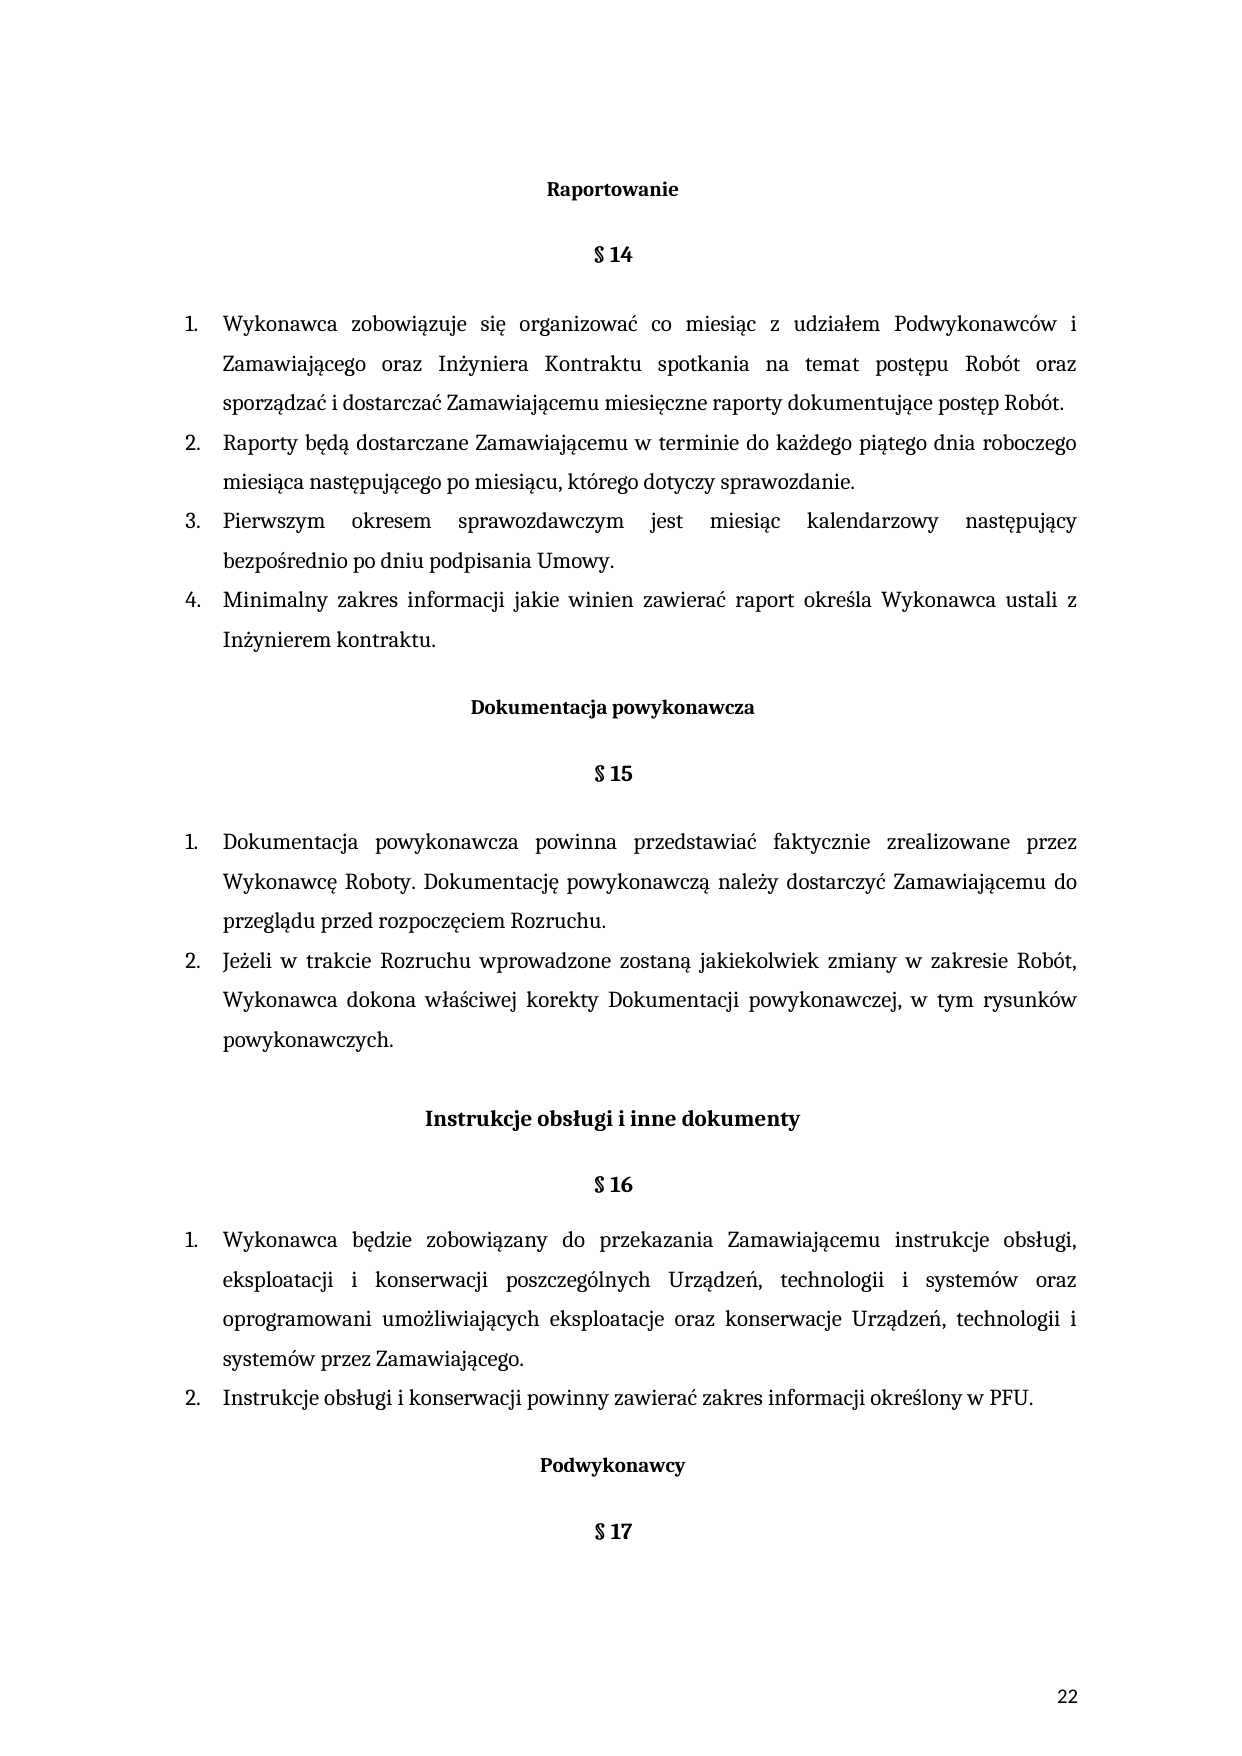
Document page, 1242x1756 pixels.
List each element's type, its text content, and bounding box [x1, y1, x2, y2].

list Wykonawca zobowiązuje się organizować co miesiąc z udziałem Podwykonawców i Zamawiającego oraz Inżyniera Kontraktu spotkania na temat postępu Robót oraz sporządzać i dostarczać Zamawiającemu miesięczne raporty dokumentujące postęp Robót. [185, 311, 1078, 416]
list Raporty będą dostarczane Zamawiającemu w terminie do każdego piątego dnia roboczego miesiąca następującego po miesiącu, którego dotyczy sprawozdanie. [185, 429, 1078, 495]
subtitle Raportowanie [148, 177, 1078, 201]
list Pierwszym okresem sprawozdawczym jest miesiąc kalendarzowy następujący bezpośrednio po dniu podpisania Umowy. [185, 508, 1078, 574]
subtitle Dokumentacja powykonawcza [148, 695, 1078, 719]
text § 14 [148, 242, 1078, 269]
text § 16 [148, 1171, 1078, 1198]
list Minimalny zakres informacji jakie winien zawierać raport określa Wykonawca ustali z Inżynierem kontraktu. [185, 587, 1078, 653]
list Jeżeli w trakcie Rozruchu wprowadzone zostaną jakiekolwiek zmiany w zakresie Robót, Wykonawca dokona właściwej korekty Dokumentacji powykonawczej, w tym rysunków powykonawczych. [185, 948, 1078, 1053]
text § 15 [148, 761, 1078, 787]
text § 17 [148, 1518, 1078, 1545]
list Wykonawca będzie zobowiązany do przekazania Zamawiającemu instrukcje obsługi, eksploatacji i konserwacji poszczególnych Urządzeń, technologii i systemów oraz oprogramowani umożliwiających eksploatacje oraz konserwacje Urządzeń, technologii i systemów przez Zamawiającego. [185, 1227, 1078, 1372]
text Instrukcje obsługi i inne dokumenty [148, 1106, 1078, 1132]
list Dokumentacja powykonawcza powinna przedstawiać faktycznie zrealizowane przez Wykonawcę Roboty. Dokumentację powykonawczą należy dostarczyć Zamawiającemu do przeglądu przed rozpoczęciem Rozruchu. [185, 829, 1078, 934]
list Instrukcje obsługi i konserwacji powinny zawierać zakres informacji określony w PFU. [185, 1385, 1078, 1411]
subtitle Podwykonawcy [148, 1453, 1078, 1477]
